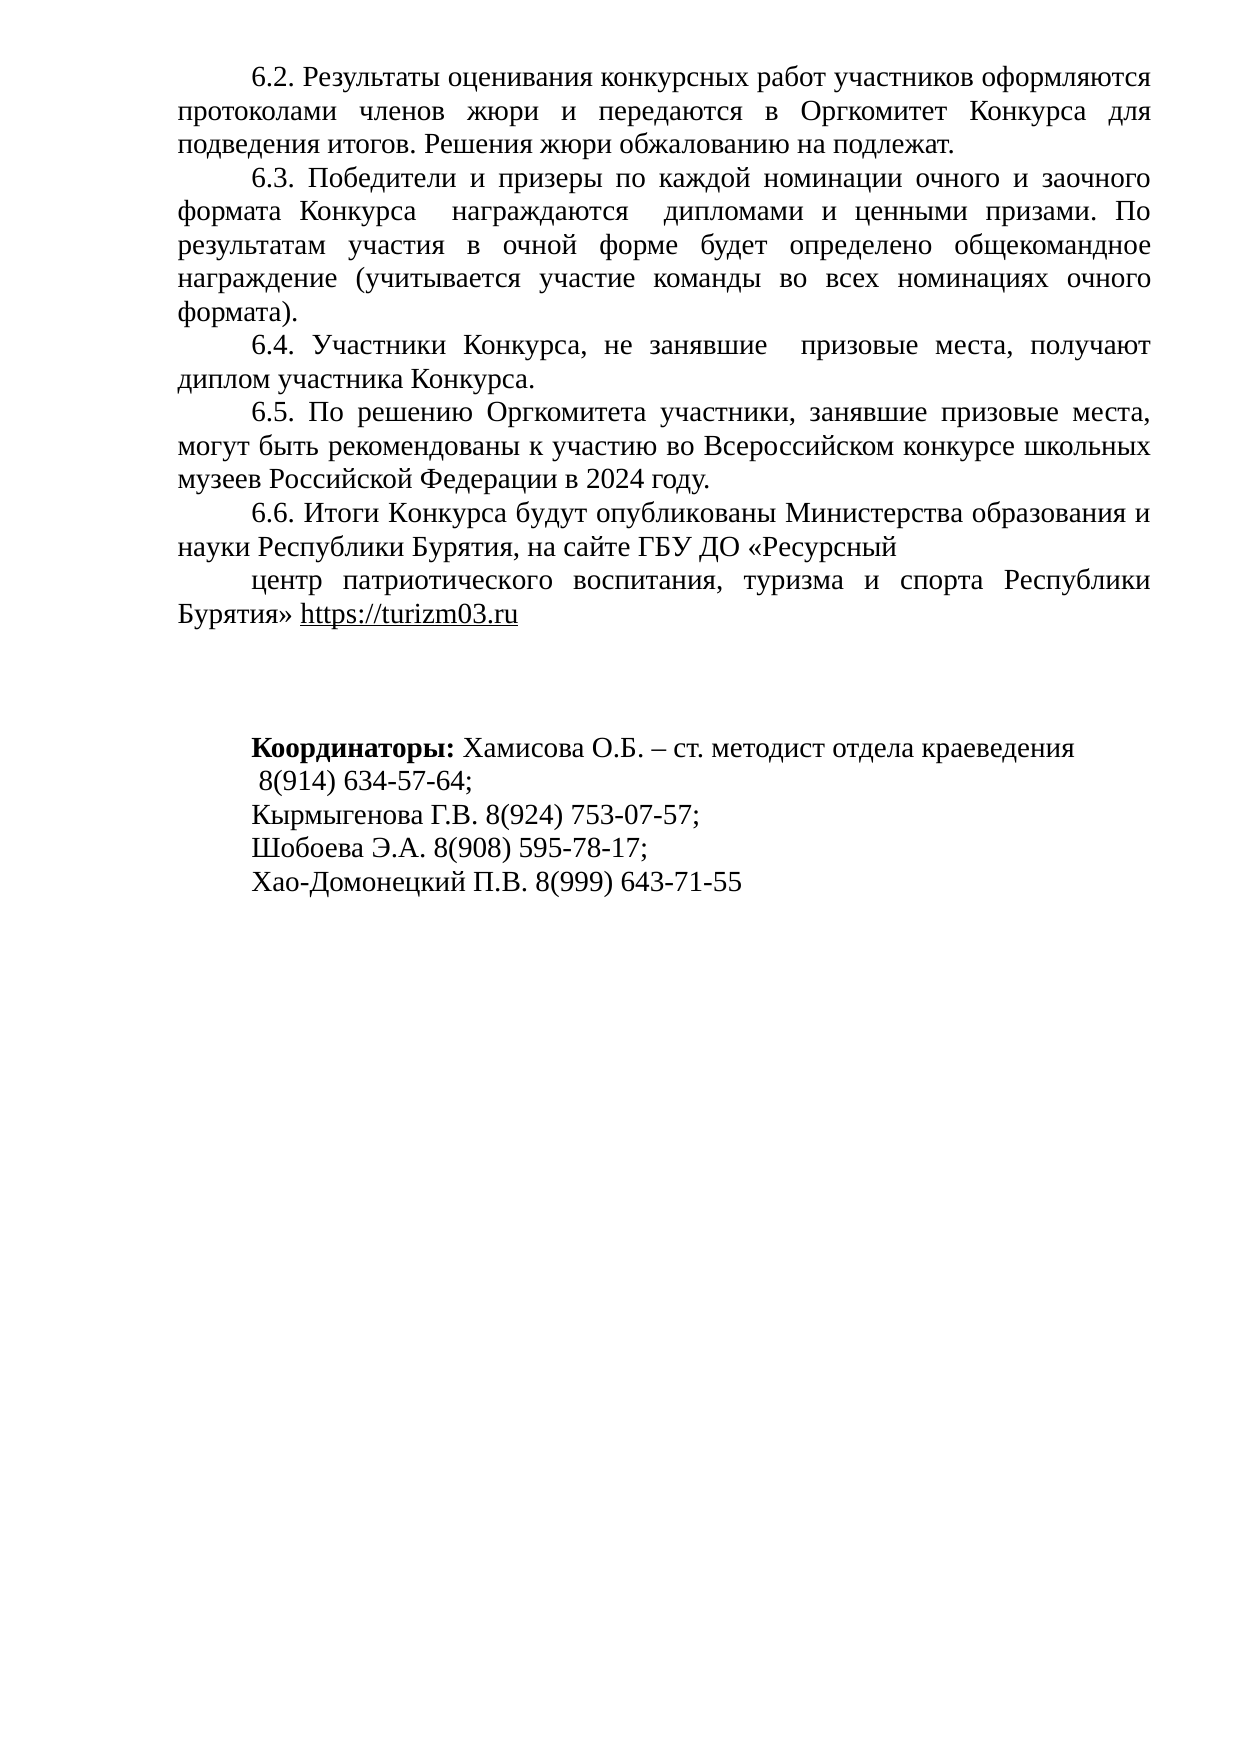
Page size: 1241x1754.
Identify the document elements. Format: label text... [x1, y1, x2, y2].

text 6.2. Результаты оценивания конкурсных работ участников оформляются протоколами членов жюри и передаются в Оргкомитет Конкурса для подведения итогов. Решения жюри обжалованию на подлежат. [177, 59, 1152, 160]
list 6.4. Участники Конкурса, не занявшие призовые места, получают диплом участника Конкурса. [177, 327, 1152, 394]
text Кырмыгенова Г.В. 8(924) 753-07-57; [177, 797, 1152, 831]
text Шобоева Э.А. 8(908) 595-78-17; [177, 831, 1152, 864]
text 6.6. Итоги Конкурса будут опубликованы Министерства образования и науки Республики Бурятия, на сайте ГБУ ДО «Ресурсный [177, 495, 1152, 562]
text Координаторы: Хамисова О.Б. – ст. методист отдела краеведения [177, 730, 1152, 763]
text центр патриотического воспитания, туризма и спорта Республики Бурятия» https://turizm03.ru [177, 562, 1152, 629]
text 6.5. По решению Оргкомитета участники, занявшие призовые места, могут быть рекомендованы к участию во Всероссийском конкурсе школьных музеев Российской Федерации в 2024 году. [177, 394, 1152, 495]
text 8(914) 634-57-64; [177, 763, 1152, 797]
text Хао-Домонецкий П.В. 8(999) 643-71-55 [177, 864, 1152, 898]
list 6.3. Победители и призеры по каждой номинации очного и заочного формата Конкурса награждаются дипломами и ценными призами. По результатам участия в очной форме будет определено общекомандное награждение (учитывается участие команды во всех номинациях очного формата). [177, 160, 1152, 327]
